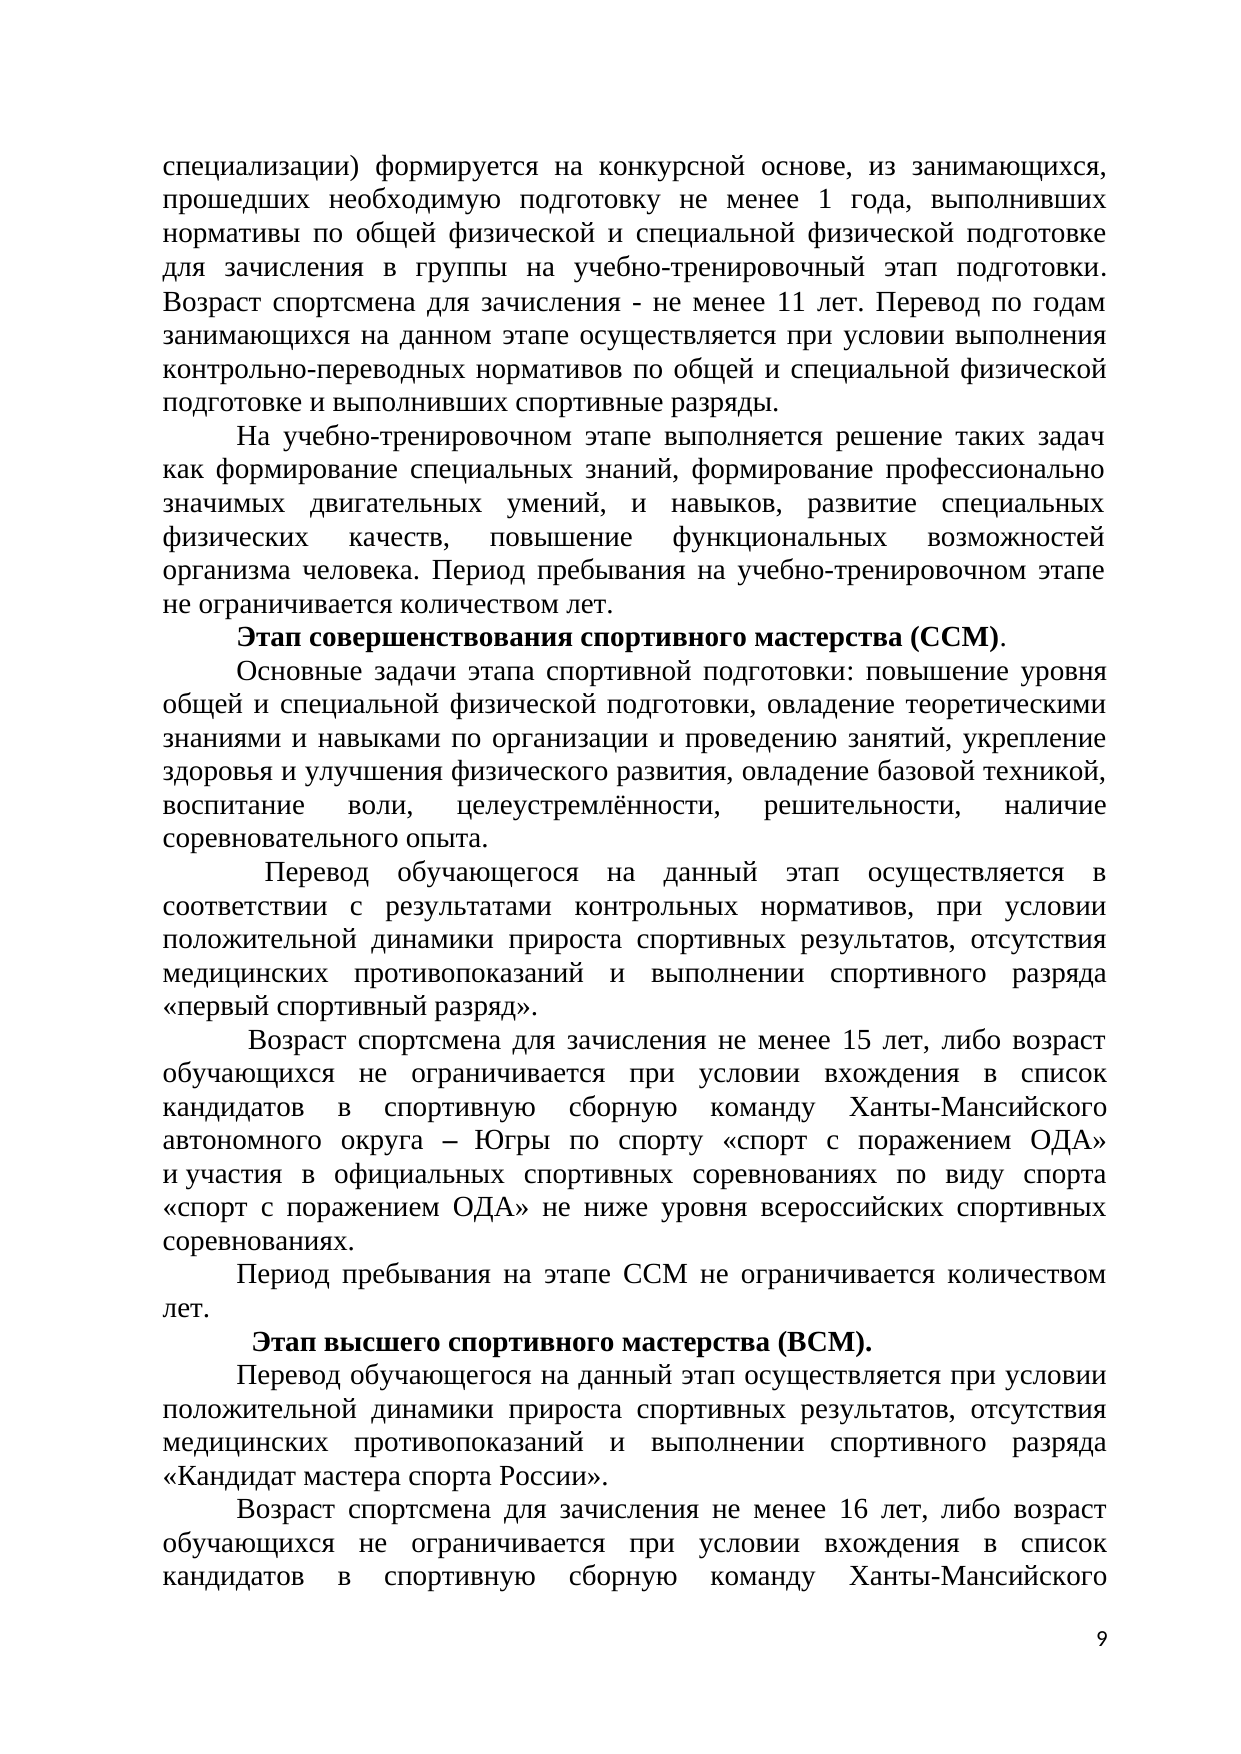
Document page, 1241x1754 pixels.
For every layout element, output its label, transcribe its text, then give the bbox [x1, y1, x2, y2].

text Период пребывания на этапе ССМ не ограничивается количеством лет. [162, 1257, 1107, 1324]
text Перевод обучающегося на данный этап осуществляется в соответствии с результатами контрольных нормативов, при условии положительной динамики прироста спортивных результатов, отсутствия медицинских противопоказаний и выполнении спортивного разряда «первый спортивный разряд». [162, 854, 1107, 1022]
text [162, 1491, 1107, 1592]
text На учебно-тренировочном этапе выполняется решение таких задач как формирование специальных знаний, формирование профессионально значимых двигательных умений, и навыков, развитие специальных физических качеств, повышение функциональных возможностей организма человека. Период пребывания на учебно-тренировочном этапе не ограничивается количеством лет. [162, 418, 1105, 619]
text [162, 148, 1107, 418]
text Этап высшего спортивного мастерства (ВСМ). [162, 1324, 1107, 1357]
text Основные задачи этапа спортивной подготовки: повышение уровня общей и специальной физической подготовки, овладение теоретическими знаниями и навыками по организации и проведению занятий, укрепление здоровья и улучшения физического развития, овладение базовой техникой, воспитание воли, целеустремлённости, решительности, наличие соревновательного опыта. [162, 653, 1107, 854]
text Перевод обучающегося на данный этап осуществляется при условии положительной динамики прироста спортивных результатов, отсутствия медицинских противопоказаний и выполнении спортивного разряда «Кандидат мастера спорта России». [162, 1357, 1107, 1491]
text Этап совершенствования спортивного мастерства (ССМ). [162, 619, 1107, 653]
text Возраст спортсмена для зачисления не менее 15 лет, либо возраст обучающихся не ограничивается при условии вхождения в список кандидатов в спортивную сборную команду Ханты-Мансийского автономного округа – Югры по спорту «спорт с поражением ОДА» и участия в официальных спортивных соревнованиях по виду спорта «спорт с поражением ОДА» не ниже уровня всероссийских спортивных соревнованиях. [162, 1022, 1107, 1257]
